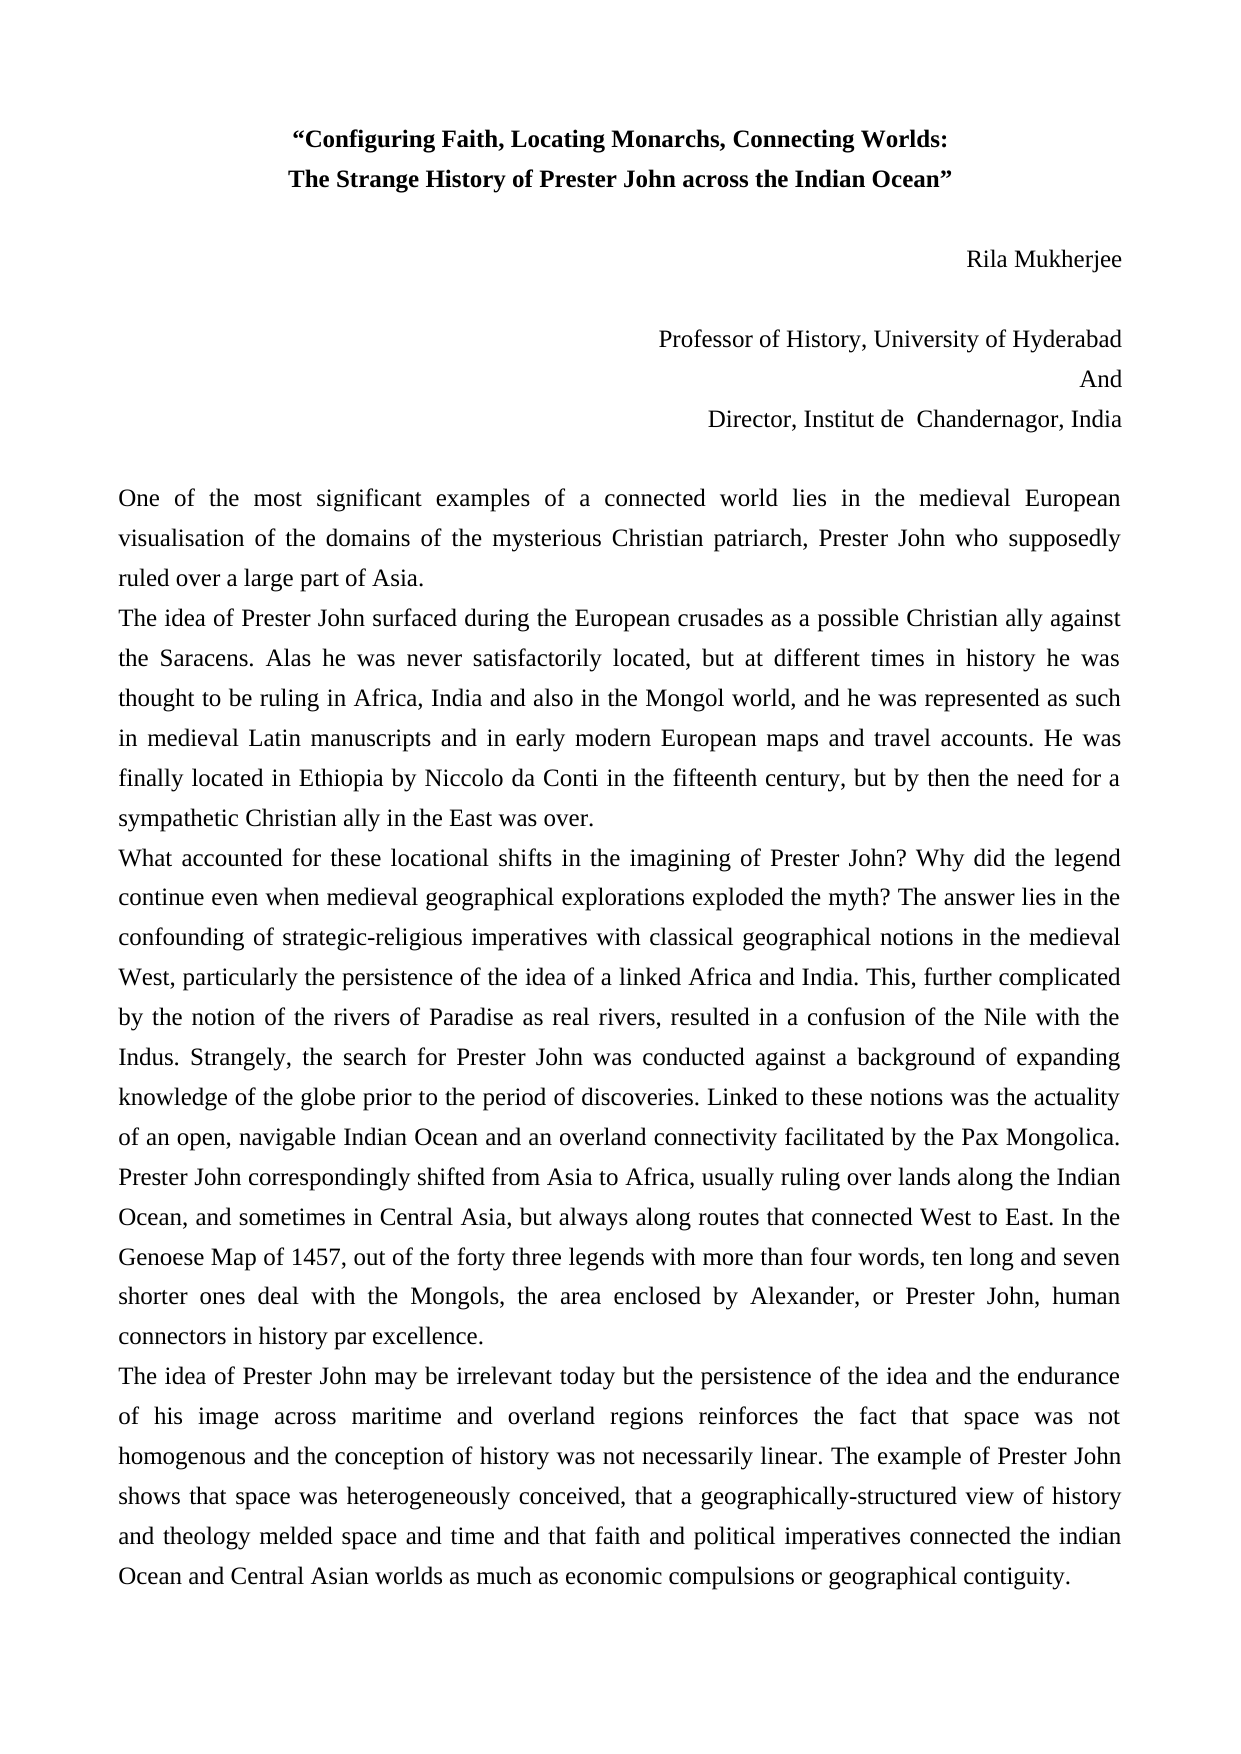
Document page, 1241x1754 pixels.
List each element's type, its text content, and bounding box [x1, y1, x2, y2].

text The idea of Prester John surfaced during the European crusades as a possible Christian ally against the Saracens. Alas he was never satisfactorily located, but at different times in history he was thought to be ruling in Africa, India and also in the Mongol world, and he was represented as such in medieval Latin manuscripts and in early modern European maps and travel accounts. He was finally located in Ethiopia by Niccolo da Conti in the fifteenth century, but by then the need for a sympathetic Christian ally in the East was over. [118, 598, 1122, 837]
text The Strange History of Prester John across the Indian Ocean” [118, 159, 1122, 199]
text One of the most significant examples of a connected world lies in the medieval European visualisation of the domains of the mysterious Christian patriarch, Prester John who supposedly ruled over a large part of Asia. [118, 478, 1122, 598]
text What accounted for these locational shifts in the imagining of Prester John? Why did the legend continue even when medieval geographical explorations exploded the myth? The answer lies in the confounding of strategic-religious imperatives with classical geographical notions in the medieval West, particularly the persistence of the idea of a linked Africa and India. This, further complicated by the notion of the rivers of Paradise as real rivers, resulted in a confusion of the Nile with the Indus. Strangely, the search for Prester John was conducted against a background of expanding knowledge of the globe prior to the period of discoveries. Linked to these notions was the actuality of an open, navigable Indian Ocean and an overland connectivity facilitated by the Pax Mongolica. Prester John correspondingly shifted from Asia to Africa, usually ruling over lands along the Indian Ocean, and sometimes in Central Asia, but always along routes that connected West to East. In the Genoese Map of 1457, out of the forty three legends with more than four words, ten long and seven shorter ones deal with the Mongols, the area enclosed by Alexander, or Prester John, human connectors in history par excellence. [118, 837, 1122, 1356]
text The idea of Prester John may be irrelevant today but the persistence of the idea and the endurance of his image across maritime and overland regions reinforces the fact that space was not homogenous and the conception of history was not necessarily linear. The example of Prester John shows that space was heterogeneously conceived, that a geographically-structured view of history and theology melded space and time and that faith and political imperatives connected the indian Ocean and Central Asian worlds as much as economic compulsions or geographical contiguity. [118, 1356, 1122, 1595]
text Rila Mukherjee [118, 239, 1122, 278]
text Professor of History, University of Hyderabad [118, 318, 1122, 358]
text Director, Institut de Chandernagor, India [118, 398, 1122, 438]
text “Configuring Faith, Locating Monarchs, Connecting Worlds: [118, 119, 1122, 159]
text And [118, 358, 1122, 398]
